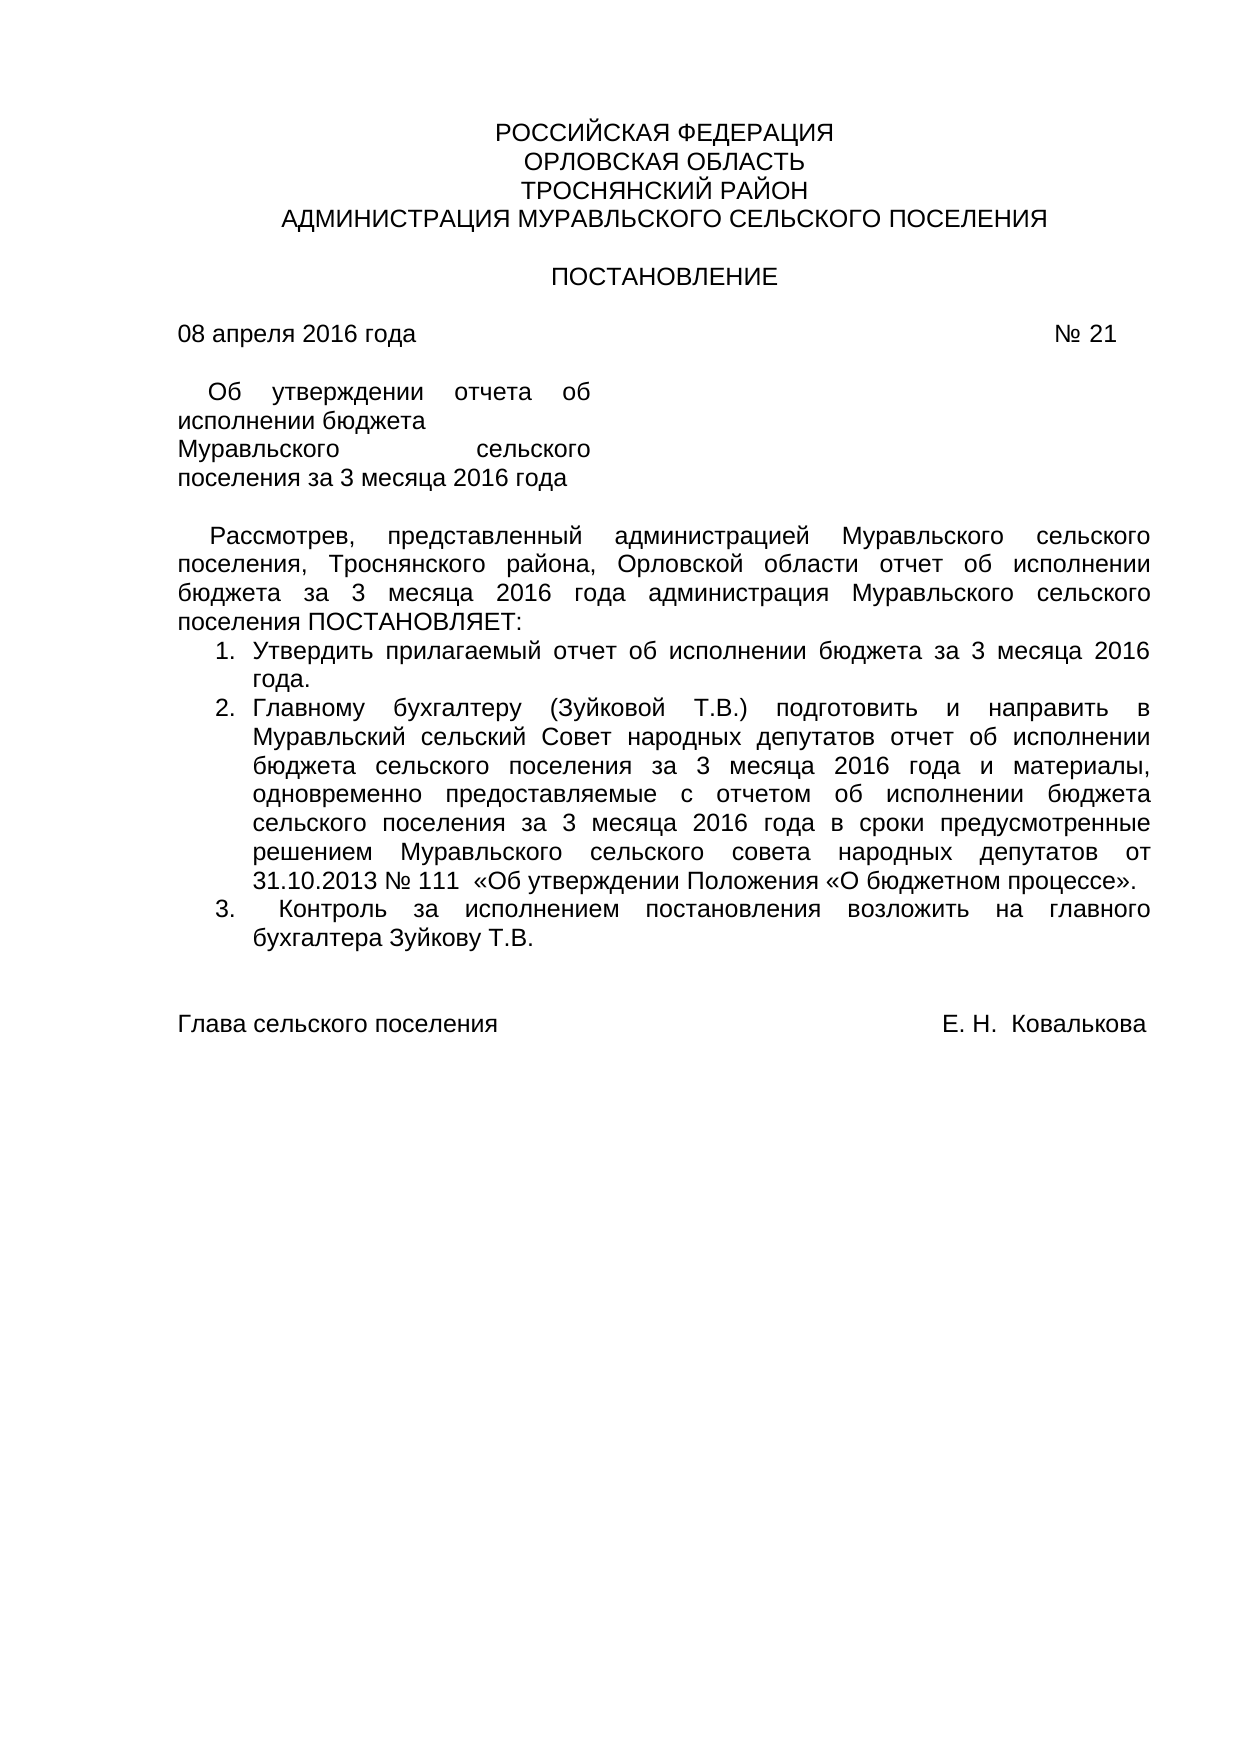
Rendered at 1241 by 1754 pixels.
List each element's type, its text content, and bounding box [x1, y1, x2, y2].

text Рассмотрев, представленный администрацией Муравльского сельского поселения, Троснянского района, Орловской области отчет об исполнении бюджета за 3 месяца 2016 года администрация Муравльского сельского поселения ПОСТАНОВЛЯЕТ: [177, 521, 1152, 636]
text ОРЛОВСКАЯ ОБЛАСТЬ [177, 147, 1152, 176]
text Об утверждении отчета об исполнении бюджета [177, 377, 591, 434]
text ПОСТАНОВЛЕНИЕ [177, 262, 1152, 291]
list Контроль за исполнением постановления возложить на главного бухгалтера Зуйкову Т.В. [215, 894, 1152, 952]
text Муравльского сельского поселения за 3 месяца 2016 года [177, 434, 591, 492]
text АДМИНИСТРАЦИЯ МУРАВЛЬСКОГО СЕЛЬСКОГО ПОСЕЛЕНИЯ [177, 204, 1152, 233]
list Главному бухгалтеру (Зуйковой Т.В.) подготовить и направить в Муравльский сельский Совет народных депутатов отчет об исполнении бюджета сельского поселения за 3 месяца 2016 года и материалы, одновременно предоставляемые с отчетом об исполнении бюджета сельского поселения за 3 месяца 2016 года в сроки предусмотренные решением Муравльского сельского совета народных депутатов от 31.10.2013 № 111 «Об утверждении Положения «О бюджетном процессе». [215, 693, 1152, 894]
text 08 апреля 2016 года № 21 [177, 319, 1152, 348]
text РОССИЙСКАЯ ФЕДЕРАЦИЯ [177, 118, 1152, 147]
list Утвердить прилагаемый отчет об исполнении бюджета за 3 месяца 2016 года. [215, 636, 1152, 693]
text ТРОСНЯНСКИЙ РАЙОН [177, 176, 1152, 204]
text Глава сельского поселения Е. Н. Ковалькова [177, 1009, 1152, 1038]
